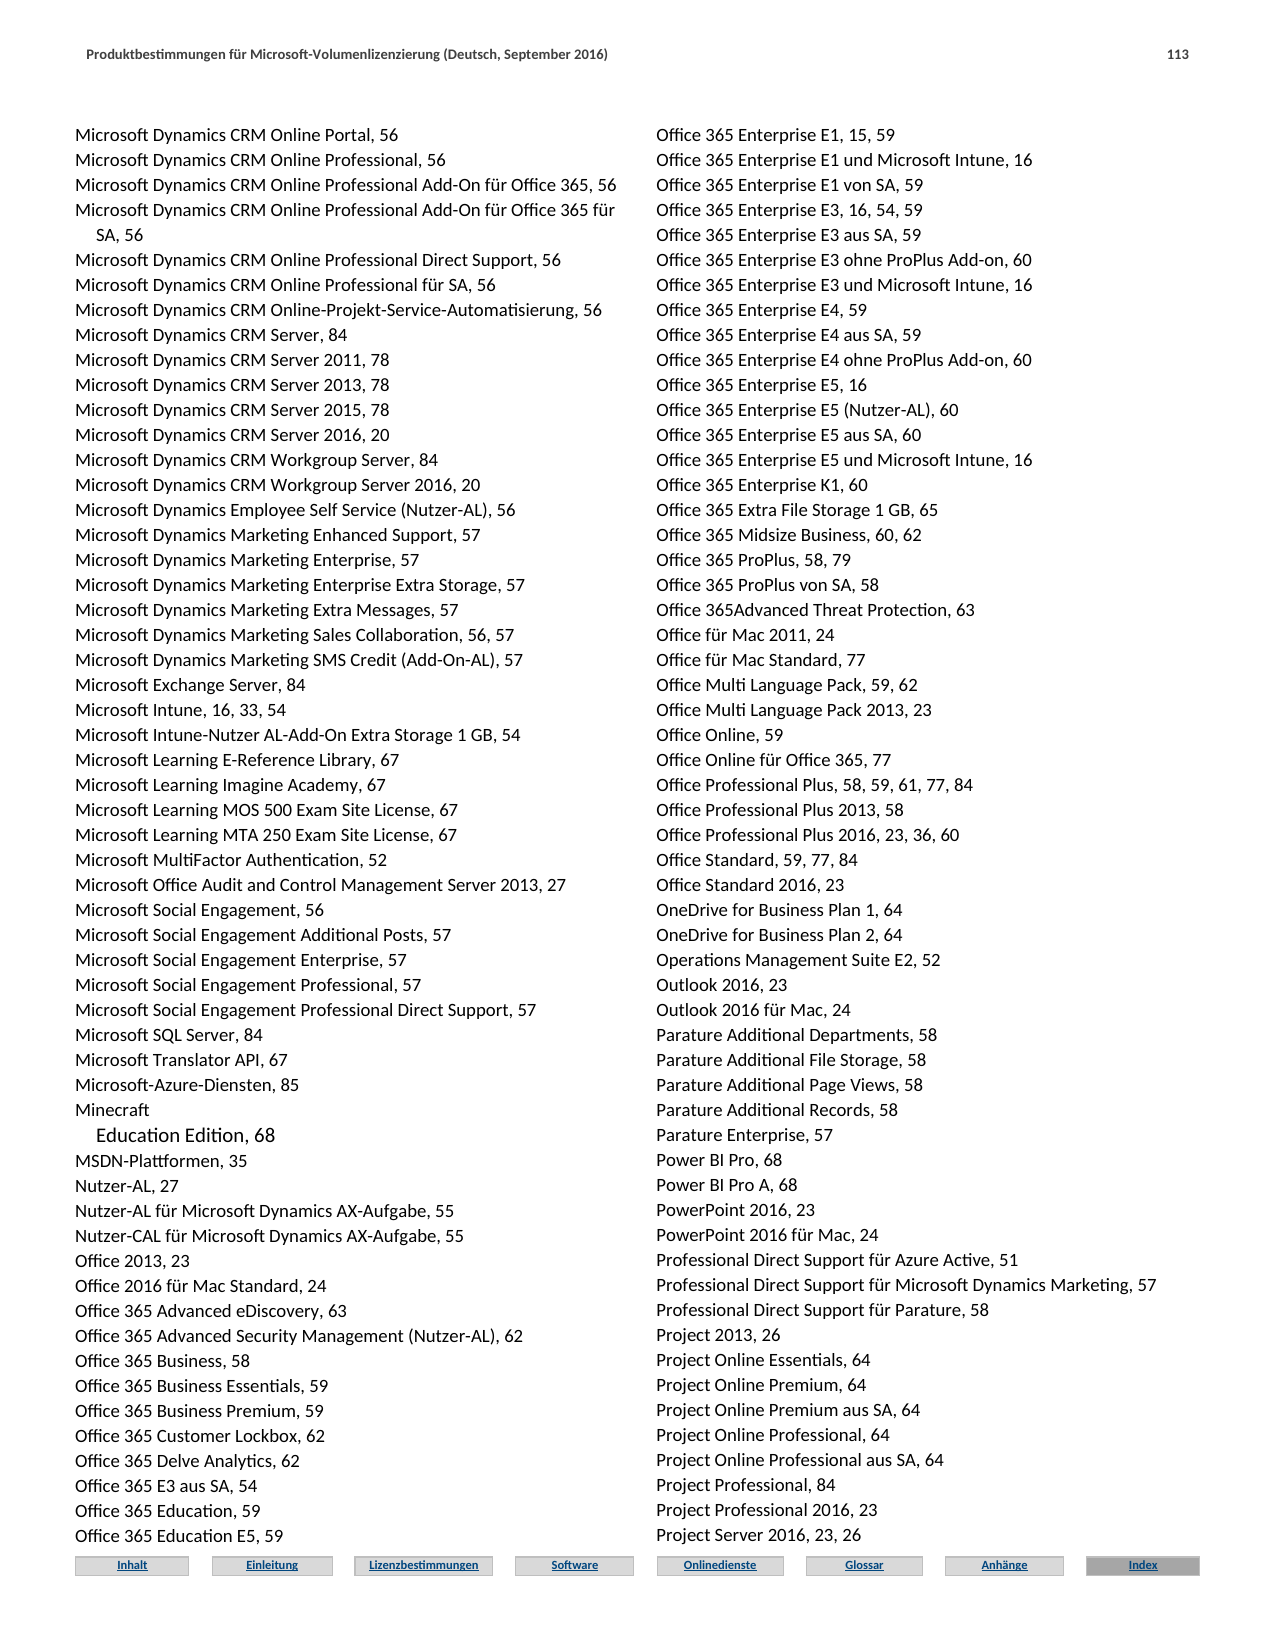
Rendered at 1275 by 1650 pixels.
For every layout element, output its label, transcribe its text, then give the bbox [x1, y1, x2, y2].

text Office Multi Language Pack, 59, 62 [656, 672, 1200, 697]
text Microsoft Dynamics CRM Server, 84 [75, 322, 619, 347]
text Office 2016 für Mac Standard, 24 [75, 1272, 619, 1297]
text Office 365 Education, 59 [75, 1497, 619, 1522]
text Microsoft Dynamics CRM Online Professional Add-On für Office 365, 56 [75, 172, 619, 197]
text Project Server 2016, 23, 26 [656, 1522, 1200, 1547]
text Microsoft Dynamics CRM Server 2011, 78 [75, 347, 619, 372]
text Office 365 Enterprise E1, 15, 59 [656, 122, 1200, 147]
text Microsoft Dynamics CRM Workgroup Server, 84 [75, 447, 619, 472]
text Parature Additional File Storage, 58 [656, 1047, 1200, 1072]
text Nutzer-CAL für Microsoft Dynamics AX-Aufgabe, 55 [75, 1222, 619, 1247]
text Microsoft Learning Imagine Academy, 67 [75, 772, 619, 797]
text Office 365 Enterprise E3 aus SA, 59 [656, 222, 1200, 247]
text Office 365 Education E5, 59 [75, 1522, 619, 1547]
text Office Multi Language Pack 2013, 23 [656, 697, 1200, 722]
text Office 365 Enterprise E4, 59 [656, 297, 1200, 322]
text Project Online Professional aus SA, 64 [656, 1447, 1200, 1472]
text Project Professional 2016, 23 [656, 1497, 1200, 1522]
text OneDrive for Business Plan 1, 64 [656, 897, 1200, 922]
text Microsoft Dynamics Marketing Enterprise Extra Storage, 57 [75, 572, 619, 597]
text Project Online Professional, 64 [656, 1422, 1200, 1447]
text Office 365 Advanced Security Management (Nutzer-AL), 62 [75, 1322, 619, 1347]
text Microsoft Intune, 16, 33, 54 [75, 697, 619, 722]
text Microsoft Learning E-Reference Library, 67 [75, 747, 619, 772]
text Microsoft Dynamics CRM Online-Projekt-Service-Automatisierung, 56 [75, 297, 619, 322]
text Office 365 Enterprise E3 und Microsoft Intune, 16 [656, 272, 1200, 297]
text Microsoft MultiFactor Authentication, 52 [75, 847, 619, 872]
text Office 365 Enterprise E4 aus SA, 59 [656, 322, 1200, 347]
text Microsoft Dynamics CRM Server 2015, 78 [75, 397, 619, 422]
text Microsoft Dynamics Marketing Extra Messages, 57 [75, 597, 619, 622]
text OneDrive for Business Plan 2, 64 [656, 922, 1200, 947]
text Operations Management Suite E2, 52 [656, 947, 1200, 972]
text Office 365 Business, 58 [75, 1347, 619, 1372]
text Office Professional Plus, 58, 59, 61, 77, 84 [656, 772, 1200, 797]
text Microsoft Dynamics CRM Online Professional für SA, 56 [75, 272, 619, 297]
text Office Online für Office 365, 77 [656, 747, 1200, 772]
text Microsoft Dynamics Marketing SMS Credit (Add-On-AL), 57 [75, 647, 619, 672]
text Microsoft Dynamics Marketing Sales Collaboration, 56, 57 [75, 622, 619, 647]
text Microsoft Social Engagement Professional Direct Support, 57 [75, 997, 619, 1022]
text Project Online Essentials, 64 [656, 1347, 1200, 1372]
text Office Standard 2016, 23 [656, 872, 1200, 897]
text Office 365 Midsize Business, 60, 62 [656, 522, 1200, 547]
text Microsoft Social Engagement Enterprise, 57 [75, 947, 619, 972]
text Microsoft Social Engagement Additional Posts, 57 [75, 922, 619, 947]
text Project 2013, 26 [656, 1322, 1200, 1347]
text Parature Additional Records, 58 [656, 1097, 1200, 1122]
text Microsoft Office Audit and Control Management Server 2013, 27 [75, 872, 619, 897]
text Parature Additional Page Views, 58 [656, 1072, 1200, 1097]
text Microsoft Intune-Nutzer AL-Add-On Extra Storage 1 GB, 54 [75, 722, 619, 747]
text Office 365 Enterprise E4 ohne ProPlus Add-on, 60 [656, 347, 1200, 372]
text Microsoft Learning MOS 500 Exam Site License, 67 [75, 797, 619, 822]
text Microsoft Dynamics CRM Online Professional Direct Support, 56 [75, 247, 619, 272]
text Office 365 ProPlus von SA, 58 [656, 572, 1200, 597]
text Office 365 Enterprise K1, 60 [656, 472, 1200, 497]
text Outlook 2016, 23 [656, 972, 1200, 997]
text Parature Enterprise, 57 [656, 1122, 1200, 1147]
text Project Online Premium aus SA, 64 [656, 1397, 1200, 1422]
text Office 365 Enterprise E5, 16 [656, 372, 1200, 397]
text Office 2013, 23 [75, 1247, 619, 1272]
text Professional Direct Support für Microsoft Dynamics Marketing, 57 [656, 1272, 1200, 1297]
text Outlook 2016 für Mac, 24 [656, 997, 1200, 1022]
text Power BI Pro, 68 [656, 1147, 1200, 1172]
text Office 365 Extra File Storage 1 GB, 65 [656, 497, 1200, 522]
text Microsoft Dynamics Marketing Enterprise, 57 [75, 547, 619, 572]
text Microsoft Dynamics CRM Online Professional Add-On für Office 365 für SA, 56 [75, 197, 619, 247]
text Office 365Advanced Threat Protection, 63 [656, 597, 1200, 622]
text Office Online, 59 [656, 722, 1200, 747]
text Microsoft Translator API, 67 [75, 1047, 619, 1072]
text MSDN-Plattformen, 35 [75, 1147, 619, 1172]
text Project Professional, 84 [656, 1472, 1200, 1497]
text Minecraft [75, 1097, 619, 1122]
text Microsoft Social Engagement, 56 [75, 897, 619, 922]
text Microsoft-Azure-Diensten, 85 [75, 1072, 619, 1097]
text Office 365 E3 aus SA, 54 [75, 1472, 619, 1497]
text Microsoft Dynamics CRM Workgroup Server 2016, 20 [75, 472, 619, 497]
text Microsoft Learning MTA 250 Exam Site License, 67 [75, 822, 619, 847]
text Office 365 Enterprise E3 ohne ProPlus Add-on, 60 [656, 247, 1200, 272]
text Project Online Premium, 64 [656, 1372, 1200, 1397]
text Office 365 Advanced eDiscovery, 63 [75, 1297, 619, 1322]
text Education Edition, 68 [96, 1122, 619, 1147]
text Nutzer-AL für Microsoft Dynamics AX-Aufgabe, 55 [75, 1197, 619, 1222]
text Office 365 Enterprise E1 und Microsoft Intune, 16 [656, 147, 1200, 172]
text PowerPoint 2016, 23 [656, 1197, 1200, 1222]
text Office 365 Customer Lockbox, 62 [75, 1422, 619, 1447]
text Professional Direct Support für Parature, 58 [656, 1297, 1200, 1322]
text Office 365 Enterprise E5 aus SA, 60 [656, 422, 1200, 447]
text Microsoft Dynamics Employee Self Service (Nutzer-AL), 56 [75, 497, 619, 522]
text Office Standard, 59, 77, 84 [656, 847, 1200, 872]
text Nutzer-AL, 27 [75, 1172, 619, 1197]
text Office 365 ProPlus, 58, 79 [656, 547, 1200, 572]
text Parature Additional Departments, 58 [656, 1022, 1200, 1047]
text Office 365 Enterprise E5 und Microsoft Intune, 16 [656, 447, 1200, 472]
text Office für Mac 2011, 24 [656, 622, 1200, 647]
text Microsoft Exchange Server, 84 [75, 672, 619, 697]
text Office Professional Plus 2013, 58 [656, 797, 1200, 822]
text Office 365 Enterprise E3, 16, 54, 59 [656, 197, 1200, 222]
text Professional Direct Support für Azure Active, 51 [656, 1247, 1200, 1272]
text Microsoft Dynamics CRM Online Portal, 56 [75, 122, 619, 147]
text Microsoft Social Engagement Professional, 57 [75, 972, 619, 997]
text Power BI Pro A, 68 [656, 1172, 1200, 1197]
text Office 365 Delve Analytics, 62 [75, 1447, 619, 1472]
text Office 365 Enterprise E1 von SA, 59 [656, 172, 1200, 197]
text Microsoft Dynamics CRM Server 2016, 20 [75, 422, 619, 447]
text Office 365 Enterprise E5 (Nutzer-AL), 60 [656, 397, 1200, 422]
text Microsoft SQL Server, 84 [75, 1022, 619, 1047]
text Microsoft Dynamics CRM Online Professional, 56 [75, 147, 619, 172]
text Office Professional Plus 2016, 23, 36, 60 [656, 822, 1200, 847]
text Office für Mac Standard, 77 [656, 647, 1200, 672]
text Office 365 Business Premium, 59 [75, 1397, 619, 1422]
text PowerPoint 2016 für Mac, 24 [656, 1222, 1200, 1247]
text Microsoft Dynamics Marketing Enhanced Support, 57 [75, 522, 619, 547]
text Office 365 Business Essentials, 59 [75, 1372, 619, 1397]
text Microsoft Dynamics CRM Server 2013, 78 [75, 372, 619, 397]
